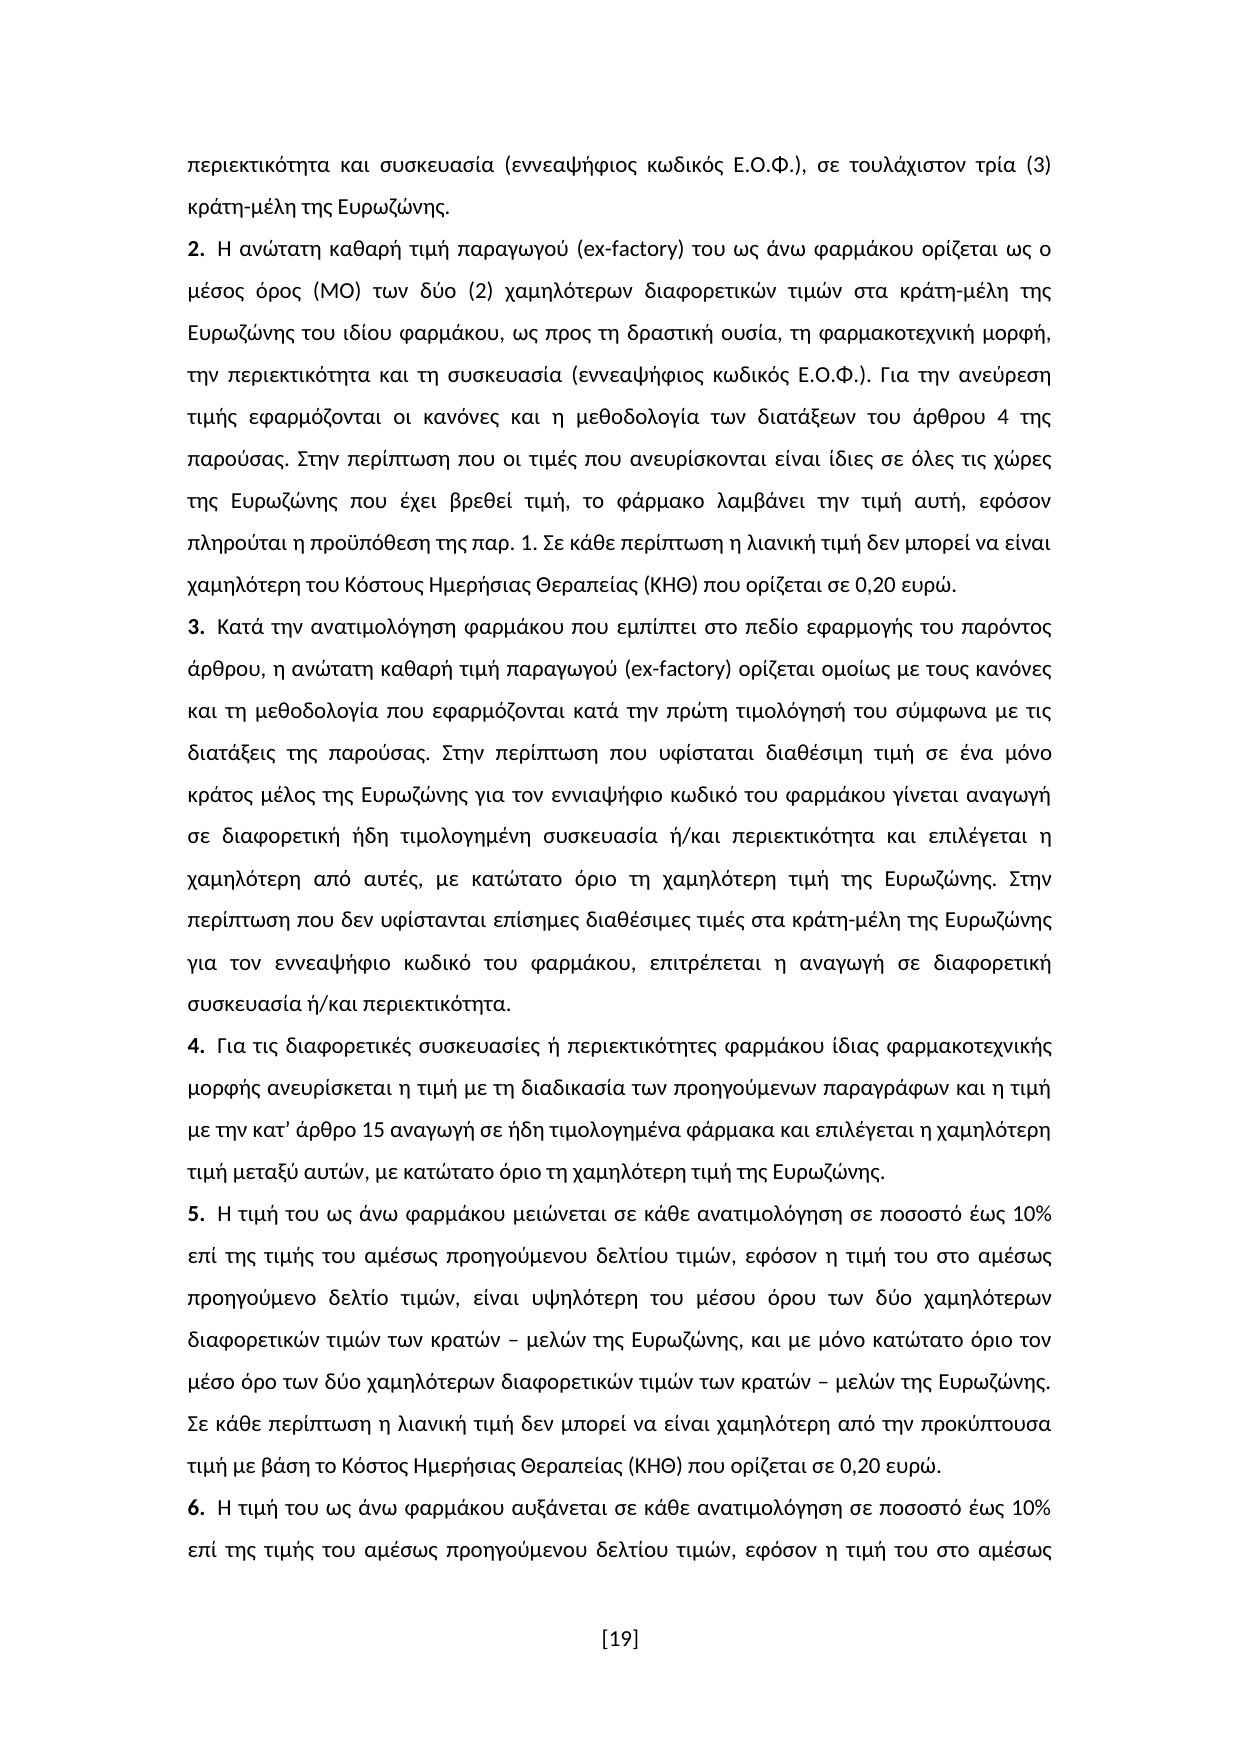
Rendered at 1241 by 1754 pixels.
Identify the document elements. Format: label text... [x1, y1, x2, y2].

list Η τιμή του ως άνω φαρμάκου μειώνεται σε κάθε ανατιμολόγηση σε ποσοστό έως 10% επί της τιμής του αμέσως προηγούμενου δελτίου τιμών, εφόσον η τιμή του στο αμέσως προηγούμενο δελτίο τιμών, είναι υψηλότερη του μέσου όρου των δύο χαμηλότερων διαφορετικών τιμών των κρατών – μελών της Ευρωζώνης, και με μόνο κατώτατο όριο τον μέσο όρο των δύο χαμηλότερων διαφορετικών τιμών των κρατών – μελών της Ευρωζώνης. Σε κάθε περίπτωση η λιανική τιμή δεν μπορεί να είναι χαμηλότερη από την προκύπτουσα τιμή με βάση το Κόστος Ημερήσιας Θεραπείας (ΚΗΘ) που ορίζεται σε 0,20 ευρώ. [187, 1199, 1053, 1479]
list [187, 1493, 1053, 1563]
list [187, 150, 1053, 220]
list Η ανώτατη καθαρή τιμή παραγωγού (ex-factory) του ως άνω φαρμάκου ορίζεται ως ο μέσος όρος (ΜΟ) των δύο (2) χαμηλότερων διαφορετικών τιμών στα κράτη-μέλη της Ευρωζώνης του ιδίου φαρμάκου, ως προς τη δραστική ουσία, τη φαρμακοτεχνική μορφή, την περιεκτικότητα και τη συσκευασία (εννεαψήφιος κωδικός Ε.Ο.Φ.). Για την ανεύρεση τιμής εφαρμόζονται οι κανόνες και η μεθοδολογία των διατάξεων του άρθρου 4 της παρούσας. Στην περίπτωση που οι τιμές που ανευρίσκονται είναι ίδιες σε όλες τις χώρες της Ευρωζώνης που έχει βρεθεί τιμή, το φάρμακο λαμβάνει την τιμή αυτή, εφόσον πληρούται η προϋπόθεση της παρ. 1. Σε κάθε περίπτωση η λιανική τιμή δεν μπορεί να είναι χαμηλότερη του Κόστους Ημερήσιας Θεραπείας (ΚΗΘ) που ορίζεται σε 0,20 ευρώ. [187, 234, 1053, 598]
list Για τις διαφορετικές συσκευασίες ή περιεκτικότητες φαρμάκου ίδιας φαρμακοτεχνικής μορφής ανευρίσκεται η τιμή με τη διαδικασία των προηγούμενων παραγράφων και η τιμή με την κατ’ άρθρο 15 αναγωγή σε ήδη τιμολογημένα φάρμακα και επιλέγεται η χαμηλότερη τιμή μεταξύ αυτών, με κατώτατο όριο τη χαμηλότερη τιμή της Ευρωζώνης. [187, 1032, 1053, 1186]
list Κατά την ανατιμολόγηση φαρμάκου που εμπίπτει στο πεδίο εφαρμογής του παρόντος άρθρου, η ανώτατη καθαρή τιμή παραγωγού (ex-factory) ορίζεται ομοίως με τους κανόνες και τη μεθοδολογία που εφαρμόζονται κατά την πρώτη τιμολόγησή του σύμφωνα με τις διατάξεις της παρούσας. Στην περίπτωση που υφίσταται διαθέσιμη τιμή σε ένα μόνο κράτος μέλος της Ευρωζώνης για τον εννιαψήφιο κωδικό του φαρμάκου γίνεται αναγωγή σε διαφορετική ήδη τιμολογημένη συσκευασία ή/και περιεκτικότητα και επιλέγεται η χαμηλότερη από αυτές, με κατώτατο όριο τη χαμηλότερη τιμή της Ευρωζώνης. Στην περίπτωση που δεν υφίστανται επίσημες διαθέσιμες τιμές στα κράτη-μέλη της Ευρωζώνης για τον εννεαψήφιο κωδικό του φαρμάκου, επιτρέπεται η αναγωγή σε διαφορετική συσκευασία ή/και περιεκτικότητα. [187, 612, 1053, 1018]
